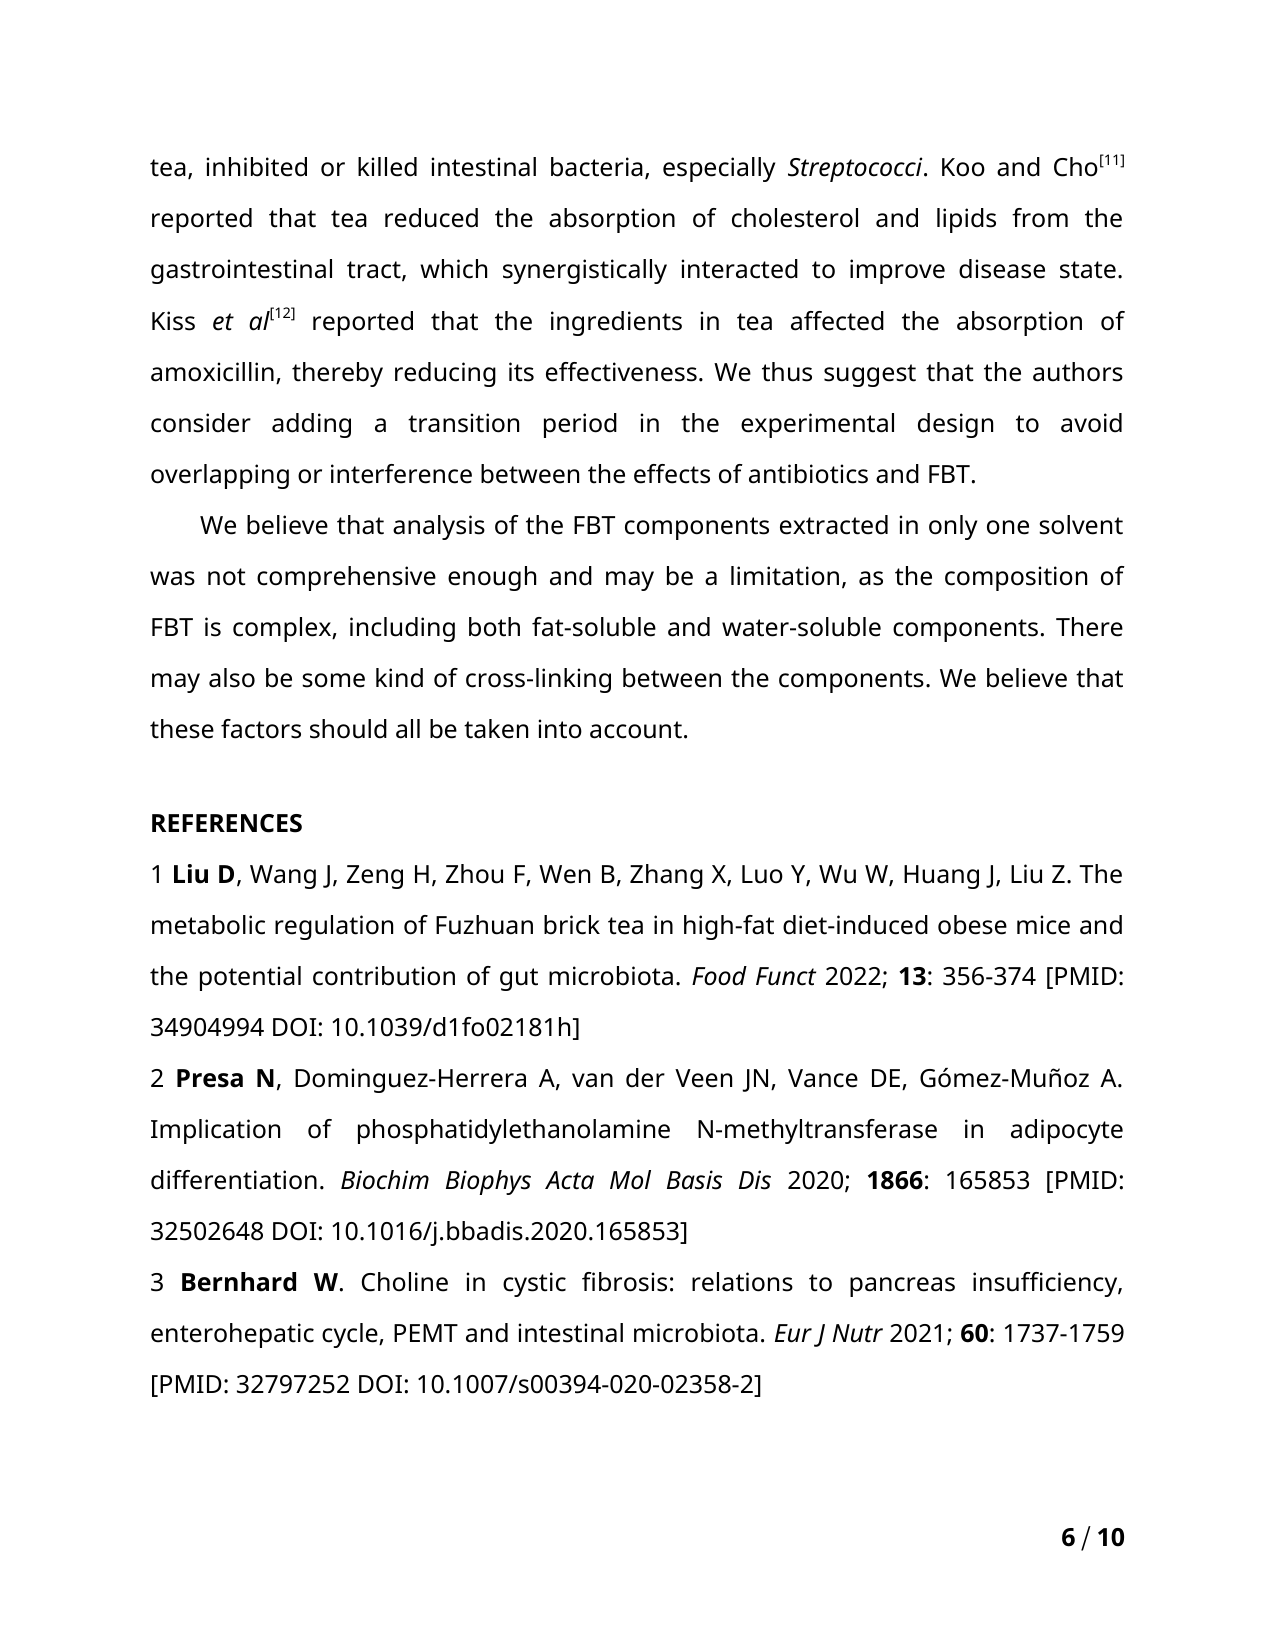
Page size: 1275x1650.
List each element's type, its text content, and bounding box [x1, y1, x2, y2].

text 1 Liu D, Wang J, Zeng H, Zhou F, Wen B, Zhang X, Luo Y, Wu W, Huang J, Liu Z. The metabolic regulation of Fuzhuan brick tea in high-fat diet-induced obese mice and the potential contribution of gut microbiota. Food Funct 2022; 13: 356-374 [PMID: 34904994 DOI: 10.1039/d1fo02181h] [150, 857, 1125, 1044]
text 3 Bernhard W. Choline in cystic fibrosis: relations to pancreas insufficiency, enterohepatic cycle, PEMT and intestinal microbiota. Eur J Nutr 2021; 60: 1737-1759 [PMID: 32797252 DOI: 10.1007/s00394-020-02358-2] [150, 1265, 1125, 1401]
text REFERENCES [150, 806, 1125, 840]
text 2 Presa N, Dominguez-Herrera A, van der Veen JN, Vance DE, Gómez-Muñoz A. Implication of phosphatidylethanolamine N-methyltransferase in adipocyte differentiation. Biochim Biophys Acta Mol Basis Dis 2020; 1866: 165853 [PMID: 32502648 DOI: 10.1016/j.bbadis.2020.165853] [150, 1061, 1125, 1248]
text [150, 150, 1125, 490]
text We believe that analysis of the FBT components extracted in only one solvent was not comprehensive enough and may be a limitation, as the composition of FBT is complex, including both fat-soluble and water-soluble components. There may also be some kind of cross-linking between the components. We believe that these factors should all be taken into account. [150, 507, 1125, 746]
